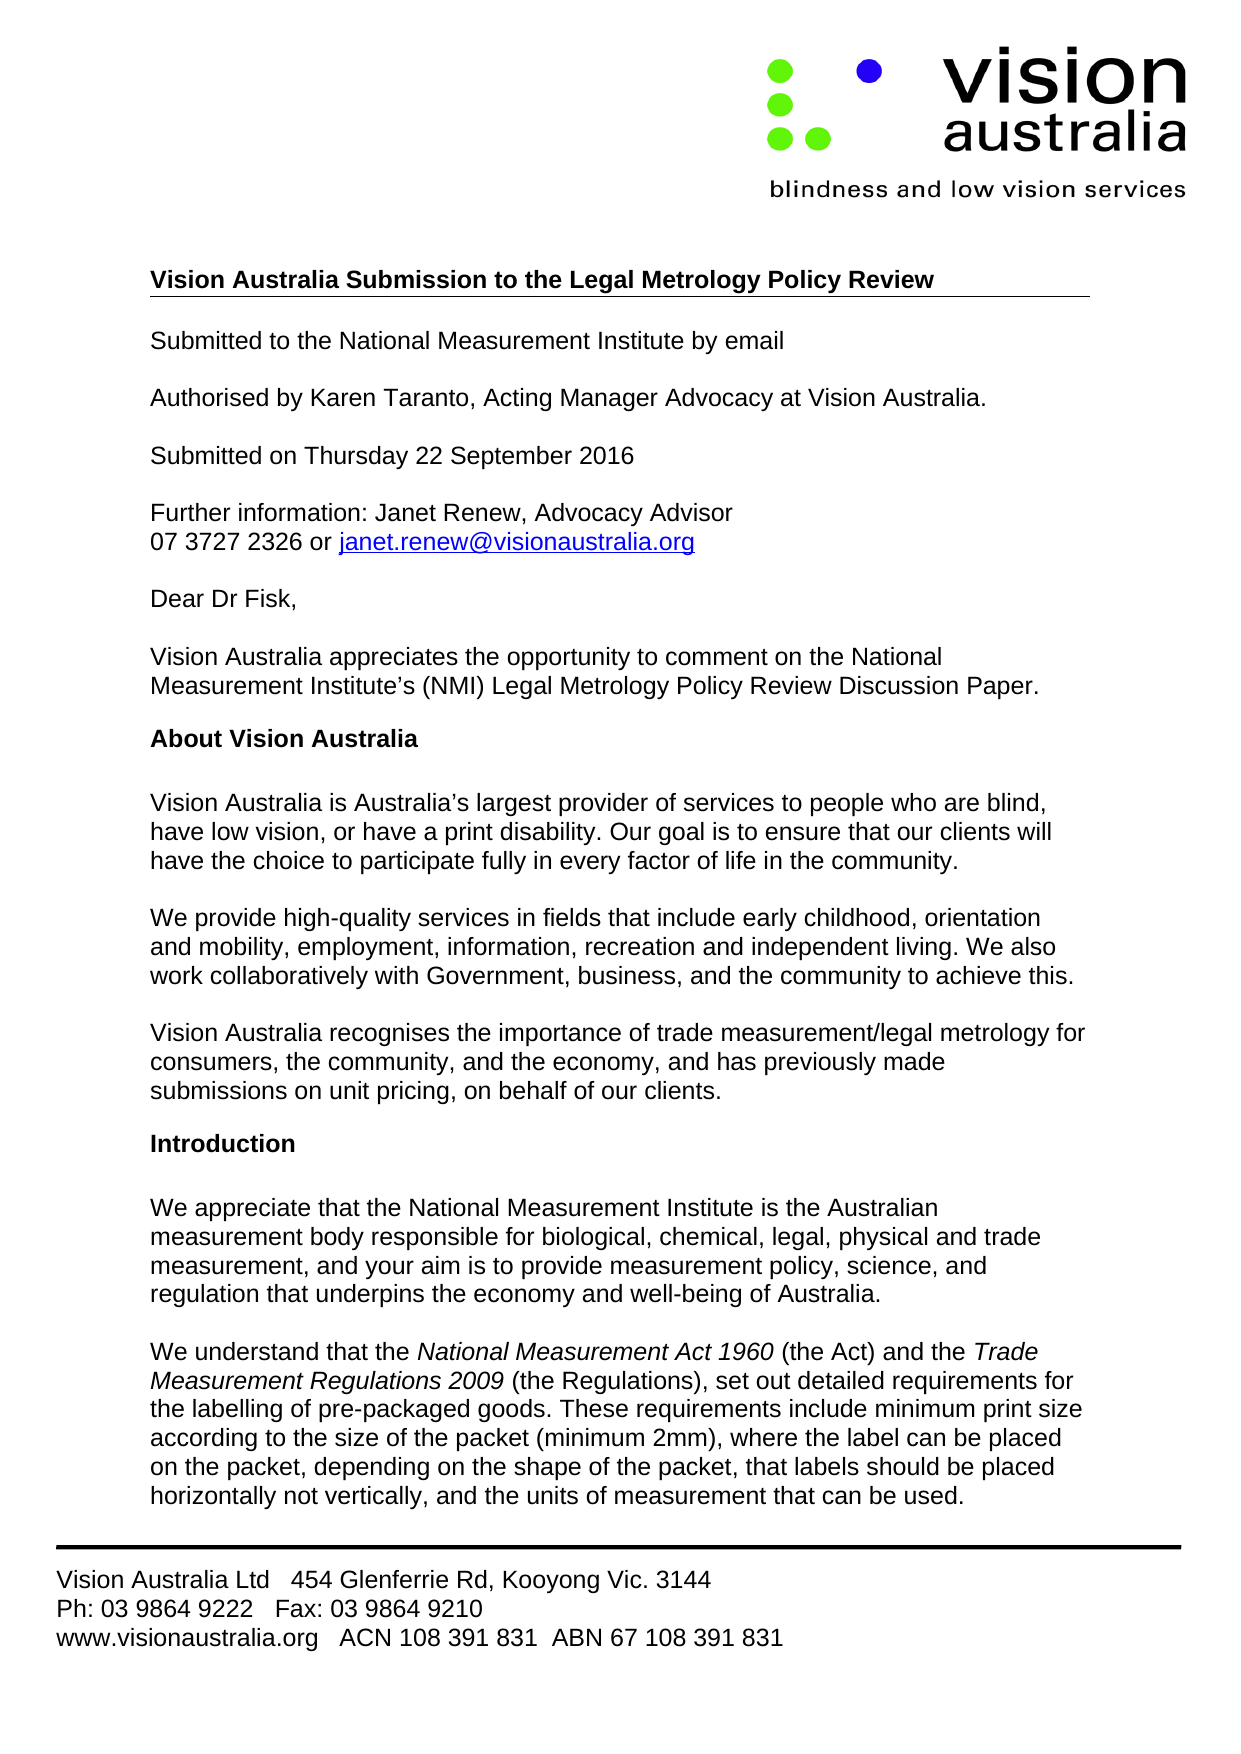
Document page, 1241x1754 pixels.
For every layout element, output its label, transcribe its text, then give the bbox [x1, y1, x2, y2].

text Vision Australia Submission to the Legal Metrology Policy Review [150, 265, 1090, 296]
text Vision Australia recognises the importance of trade measurement/legal metrology for consumers, the community, and the economy, and has previously made submissions on unit pricing, on behalf of our clients. [150, 1018, 1090, 1104]
text Authorised by Karen Taranto, Acting Manager Advocacy at Vision Australia. [150, 383, 1090, 412]
text Submitted on Thursday 22 September 2016 [150, 441, 1090, 469]
text Dear Dr Fisk, [150, 584, 1090, 613]
picture [729, 24, 1223, 231]
text Vision Australia is Australia’s largest provider of services to people who are blind, have low vision, or have a print disability. Our goal is to ensure that our clients will have the choice to participate fully in every factor of life in the community. [150, 788, 1090, 874]
text Vision Australia appreciates the opportunity to comment on the National Measurement Institute’s (NMI) Legal Metrology Policy Review Discussion Paper. [150, 642, 1090, 699]
text We provide high-quality services in fields that include early childhood, orientation and mobility, employment, information, recreation and independent living. We also work collaboratively with Government, business, and the community to achieve this. [150, 903, 1090, 989]
text 07 3727 2326 or janet.renew@visionaustralia.org [150, 527, 1090, 556]
text Further information: Janet Renew, Advocacy Advisor [150, 498, 1090, 527]
text Submitted to the National Measurement Institute by email [150, 326, 1090, 354]
subtitle About Vision Australia [150, 724, 1090, 753]
text We appreciate that the National Measurement Institute is the Australian measurement body responsible for biological, chemical, legal, physical and trade measurement, and your aim is to provide measurement policy, science, and regulation that underpins the economy and well-being of Australia. [150, 1193, 1090, 1308]
text We understand that the National Measurement Act 1960 (the Act) and the Trade Measurement Regulations 2009 (the Regulations), set out detailed requirements for the labelling of pre-packaged goods. These requirements include minimum print size according to the size of the packet (minimum 2mm), where the label can be placed on the packet, depending on the shape of the packet, that labels should be placed horizontally not vertically, and the units of measurement that can be used. [150, 1337, 1090, 1509]
subtitle Introduction [150, 1129, 1090, 1158]
